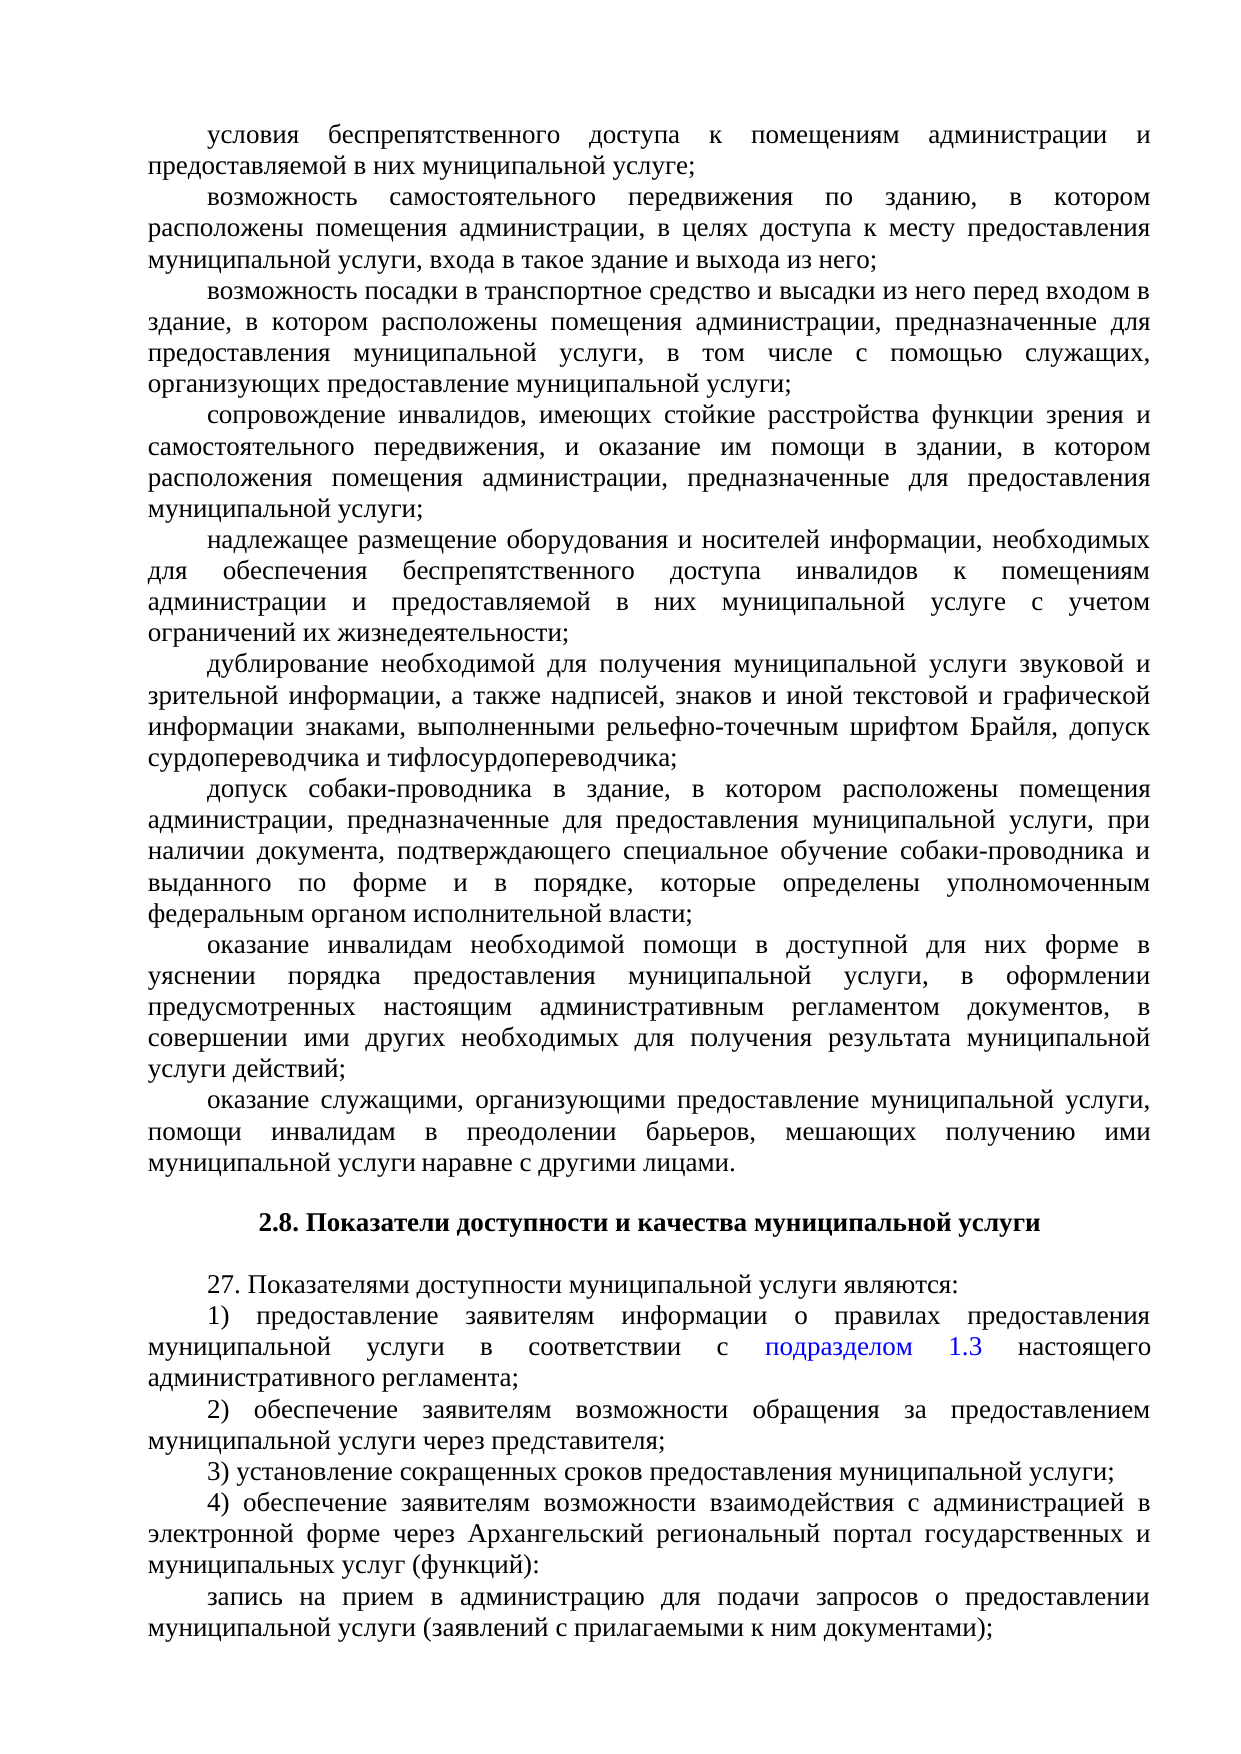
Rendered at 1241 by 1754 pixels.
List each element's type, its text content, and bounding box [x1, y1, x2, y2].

text сопровождение инвалидов, имеющих стойкие расстройства функции зрения и самостоятельного передвижения, и оказание им помощи в здании, в котором расположения помещения администрации, предназначенные для предоставления муниципальной услуги; [148, 398, 1152, 523]
text допуск собаки-проводника в здание, в котором расположены помещения администрации, предназначенные для предоставления муниципальной услуги, при наличии документа, подтверждающего специальное обучение собаки-проводника и выданного по форме и в порядке, которые определены уполномоченным федеральным органом исполнительной власти; [148, 772, 1152, 928]
text оказание служащими, организующими предоставление муниципальной услуги, помощи инвалидам в преодолении барьеров, мешающих получению ими муниципальной услуги наравне с другими лицами. [148, 1084, 1152, 1177]
text условия беспрепятственного доступа к помещениям администрации и предоставляемой в них муниципальной услуге; [148, 118, 1152, 180]
text 27. Показателями доступности муниципальной услуги являются: [148, 1268, 1152, 1299]
text надлежащее размещение оборудования и носителей информации, необходимых для обеспечения беспрепятственного доступа инвалидов к помещениям администрации и предоставляемой в них муниципальной услуге с учетом ограничений их жизнедеятельности; [148, 523, 1152, 648]
text 2) обеспечение заявителям возможности обращения за предоставлением муниципальной услуги через представителя; [148, 1393, 1152, 1455]
text 2.8. Показатели доступности и качества муниципальной услуги [148, 1206, 1152, 1237]
text возможность самостоятельного передвижения по зданию, в котором расположены помещения администрации, в целях доступа к месту предоставления муниципальной услуги, входа в такое здание и выхода из него; [148, 180, 1152, 274]
text 4) обеспечение заявителям возможности взаимодействия с администрацией в электронной форме через Архангельский региональный портал государственных и муниципальных услуг (функций): [148, 1486, 1152, 1579]
text запись на прием в администрацию для подачи запросов о предоставлении муниципальной услуги (заявлений с прилагаемыми к ним документами); [148, 1579, 1152, 1642]
text 1) предоставление заявителям информации о правилах предоставления муниципальной услуги в соответствии с подразделом 1.3 настоящего административного регламента; [148, 1299, 1152, 1393]
text 3) установление сокращенных сроков предоставления муниципальной услуги; [148, 1455, 1152, 1486]
text оказание инвалидам необходимой помощи в доступной для них форме в уяснении порядка предоставления муниципальной услуги, в оформлении предусмотренных настоящим административным регламентом документов, в совершении ими других необходимых для получения результата муниципальной услуги действий; [148, 928, 1152, 1084]
text возможность посадки в транспортное средство и высадки из него перед входом в здание, в котором расположены помещения администрации, предназначенные для предоставления муниципальной услуги, в том числе с помощью служащих, организующих предоставление муниципальной услуги; [148, 274, 1152, 398]
text дублирование необходимой для получения муниципальной услуги звуковой и зрительной информации, а также надписей, знаков и иной текстовой и графической информации знаками, выполненными рельефно-точечным шрифтом Брайля, допуск сурдопереводчика и тифлосурдопереводчика; [148, 648, 1152, 772]
